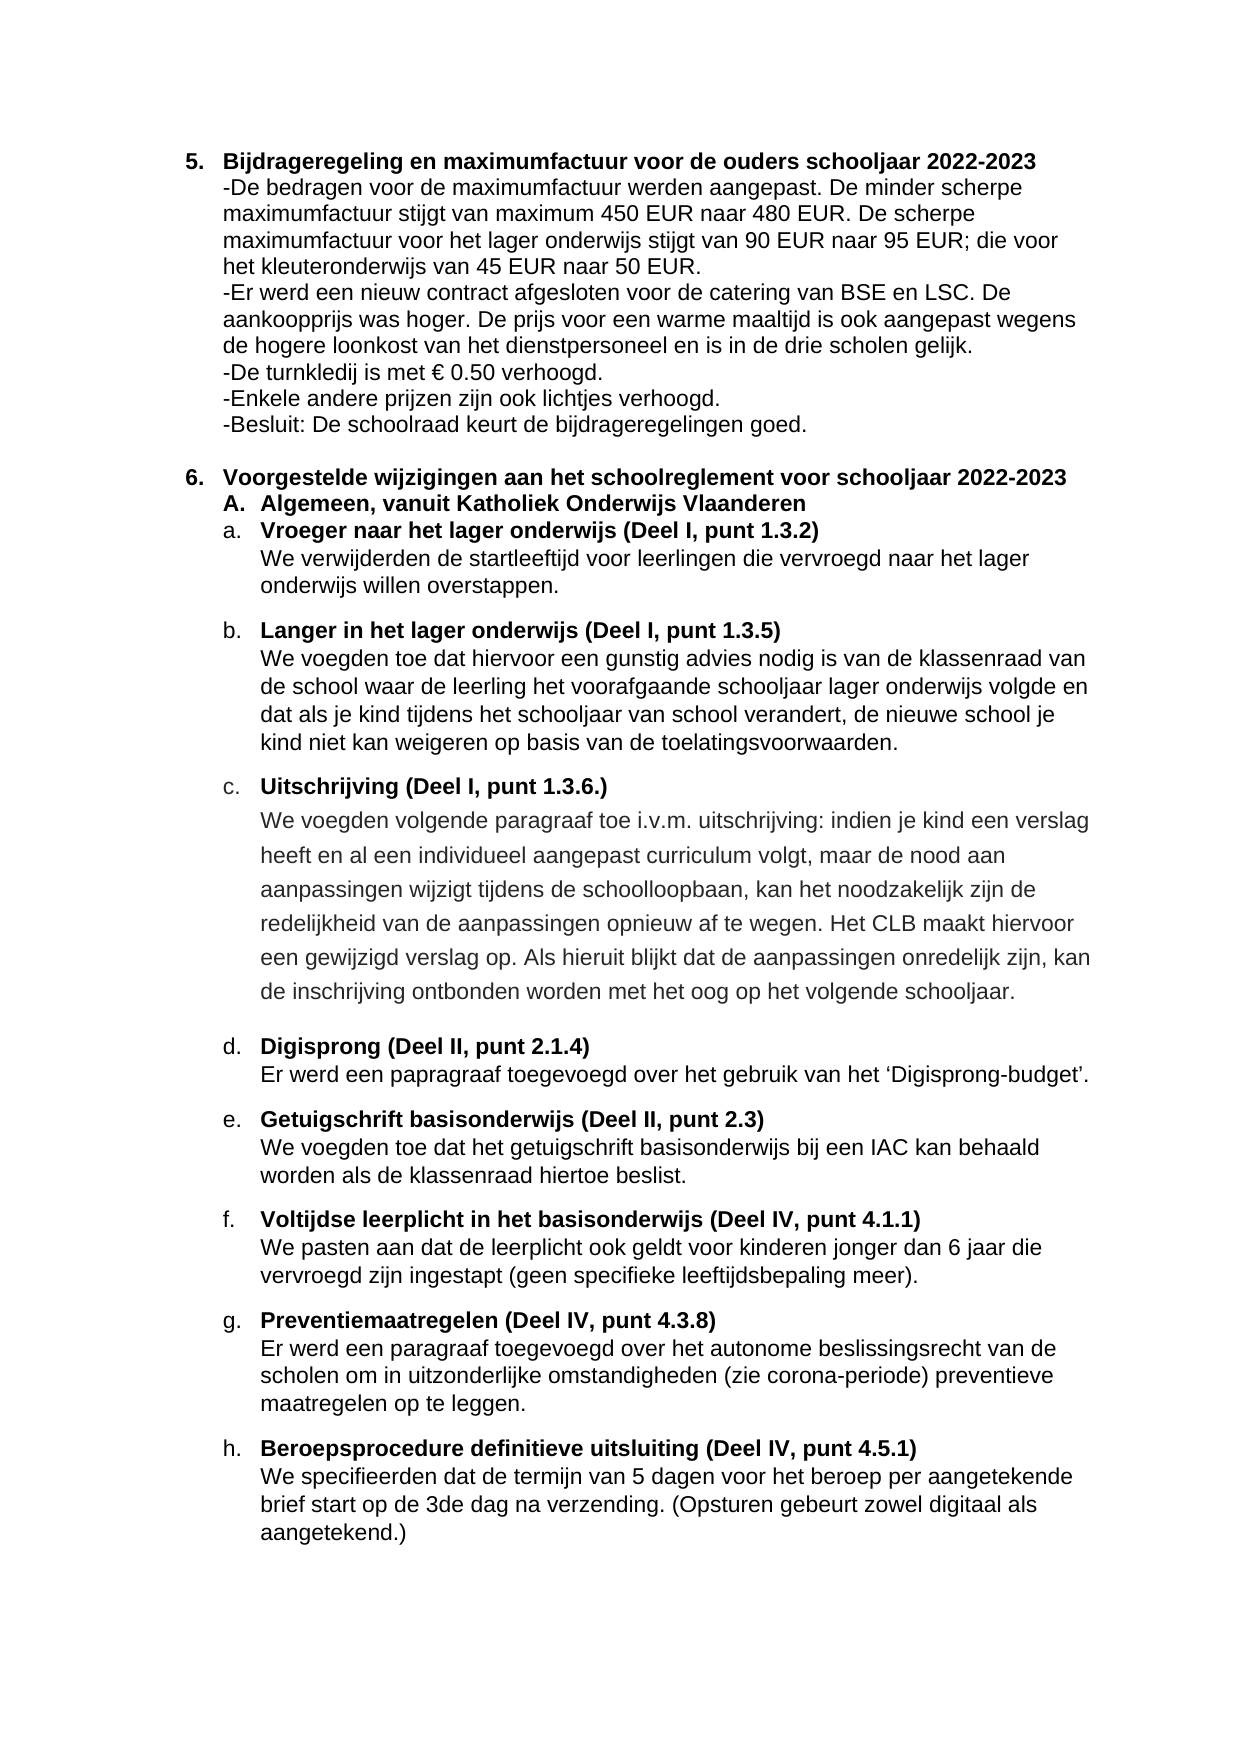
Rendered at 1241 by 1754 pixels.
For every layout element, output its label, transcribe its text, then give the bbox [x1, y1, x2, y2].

list Vroeger naar het lager onderwijs (Deel I, punt 1.3.2) We verwijderden de startleeftijd voor leerlingen die vervroegd naar het lager onderwijs willen overstappen. [223, 517, 1093, 599]
list Bijdrageregeling en maximumfactuur voor de ouders schooljaar 2022-2023 -De bedragen voor de maximumfactuur werden aangepast. De minder scherpe maximumfactuur stijgt van maximum 450 EUR naar 480 EUR. De scherpe maximumfactuur voor het lager onderwijs stijgt van 90 EUR naar 95 EUR; die voor het kleuteronderwijs van 45 EUR naar 50 EUR. [185, 148, 1093, 279]
list Langer in het lager onderwijs (Deel I, punt 1.3.5) We voegden toe dat hiervoor een gunstig advies nodig is van de klassenraad van de school waar de leerling het voorafgaande schooljaar lager onderwijs volgde en dat als je kind tijdens het schooljaar van school verandert, de nieuwe school je kind niet kan weigeren op basis van de toelatingsvoorwaarden. [223, 617, 1093, 755]
list Uitschrijving (Deel I, punt 1.3.6.) We voegden volgende paragraaf toe i.v.m. uitschrijving: indien je kind een verslag heeft en al een individueel aangepast curriculum volgt, maar de nood aan aanpassingen wijzigt tijdens de schoolloopbaan, kan het noodzakelijk zijn de redelijkheid van de aanpassingen opnieuw af te wegen. Het CLB maakt hiervoor een gewijzigd verslag op. Als hieruit blijkt dat de aanpassingen onredelijk zijn, kan de inschrijving ontbonden worden met het oog op het volgende schooljaar. [223, 773, 1093, 1004]
list Algemeen, vanuit Katholiek Onderwijs Vlaanderen [223, 490, 1093, 517]
list Beroepsprocedure definitieve uitsluiting (Deel IV, punt 4.5.1) We specifieerden dat de termijn van 5 dagen voor het beroep per aangetekende brief start op de 3de dag na verzending. (Opsturen gebeurt zowel digitaal als aangetekend.) [223, 1435, 1093, 1545]
list Digisprong (Deel II, punt 2.1.4) Er werd een papragraaf toegevoegd over het gebruik van het ‘Digisprong-budget’. [223, 1033, 1093, 1087]
list Preventiemaatregelen (Deel IV, punt 4.3.8) Er werd een paragraaf toegevoegd over het autonome beslissingsrecht van de scholen om in uitzonderlijke omstandigheden (zie corona-periode) preventieve maatregelen op te leggen. [223, 1307, 1093, 1417]
list Getuigschrift basisonderwijs (Deel II, punt 2.3) We voegden toe dat het getuigschrift basisonderwijs bij een IAC kan behaald worden als de klassenraad hiertoe beslist. [223, 1106, 1093, 1188]
list -Besluit: De schoolraad keurt de bijdrageregelingen goed. [223, 411, 1093, 437]
list Voorgestelde wijzigingen aan het schoolreglement voor schooljaar 2022-2023 [185, 464, 1093, 490]
list -Er werd een nieuw contract afgesloten voor de catering van BSE en LSC. De aankoopprijs was hoger. De prijs voor een warme maaltijd is ook aangepast wegens de hogere loonkost van het dienstpersoneel en is in de drie scholen gelijk. -De turnkledij is met € 0.50 verhoogd. -Enkele andere prijzen zijn ook lichtjes verhoogd. [223, 279, 1093, 411]
list Voltijdse leerplicht in het basisonderwijs (Deel IV, punt 4.1.1) We pasten aan dat de leerplicht ook geldt voor kinderen jonger dan 6 jaar die vervroegd zijn ingestapt (geen specifieke leeftijdsbepaling meer). [223, 1206, 1093, 1288]
